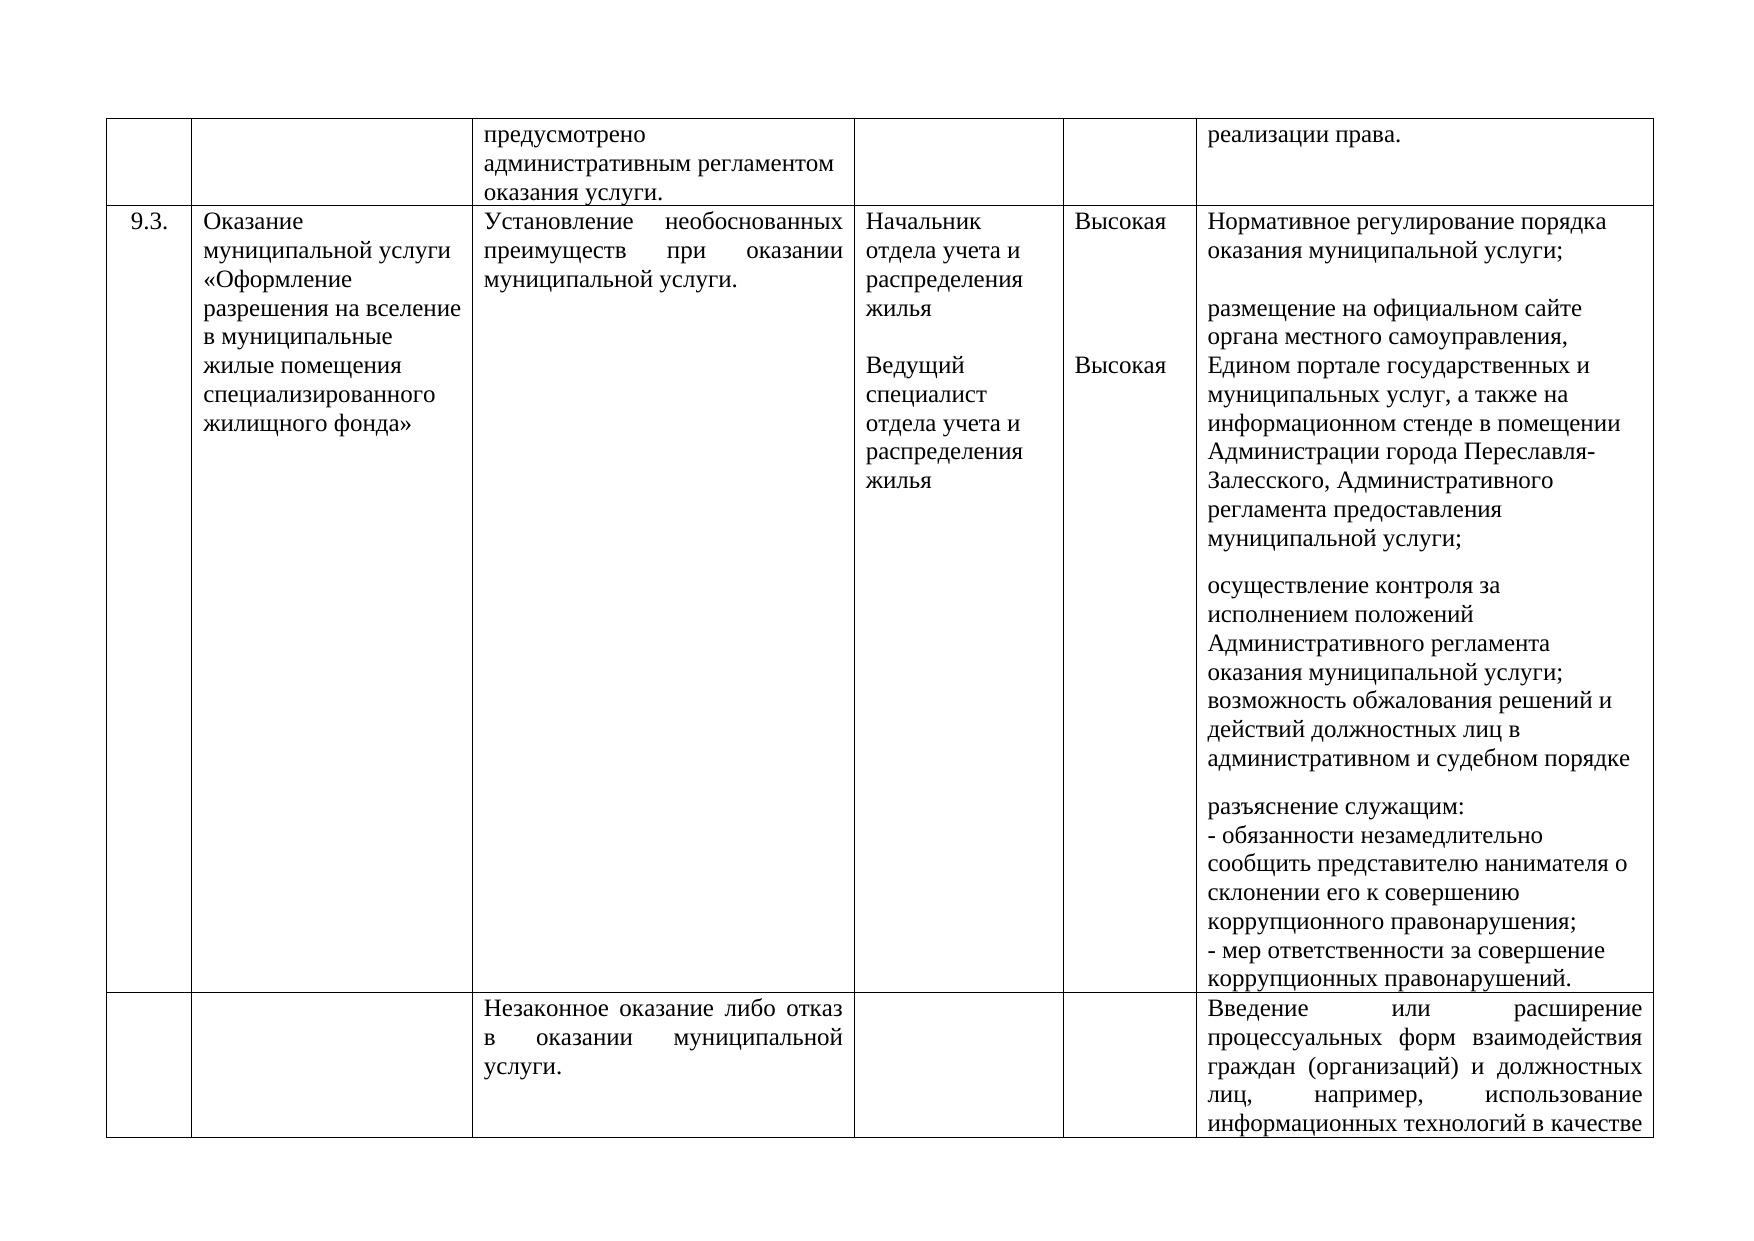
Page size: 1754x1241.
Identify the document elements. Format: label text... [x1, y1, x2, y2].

table_cell [1064, 993, 1196, 1137]
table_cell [1197, 119, 1653, 205]
table_cell Оказание муниципальной услуги «Оформление разрешения на вселение в муниципальные жилые помещения специализированного жилищного фонда» [192, 206, 472, 992]
table_cell [192, 119, 472, 205]
table_cell Начальник отдела учета и распределения жилья Ведущий специалист отдела учета и распределения жилья [855, 206, 1063, 992]
table_cell [855, 119, 1063, 205]
table_cell [192, 993, 472, 1137]
table_cell [107, 993, 191, 1137]
table_cell Высокая Высокая [1064, 206, 1196, 992]
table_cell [473, 993, 854, 1137]
table_cell Установление необоснованных преимуществ при оказании муниципальной услуги. [473, 206, 854, 992]
table_cell [107, 119, 191, 205]
table_cell 9.3. [107, 206, 191, 992]
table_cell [473, 119, 854, 205]
table_cell [1064, 119, 1196, 205]
table_cell Нормативное регулирование порядка оказания муниципальной услуги; размещение на официальном сайте органа местного самоуправления, Едином портале государственных и муниципальных услуг, а также на информационном стенде в помещении Администрации города Переславля-Залесского, Административного регламента предоставления муниципальной услуги; осуществление контроля за исполнением положений Административного регламента оказания муниципальной услуги; возможность обжалования решений и действий должностных лиц в административном и судебном порядке разъяснение служащим: - обязанности незамедлительно сообщить представителю нанимателя о склонении его к совершению коррупционного правонарушения; - мер ответственности за совершение коррупционных правонарушений. [1197, 206, 1653, 992]
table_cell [1197, 993, 1653, 1137]
table_cell [855, 993, 1063, 1137]
